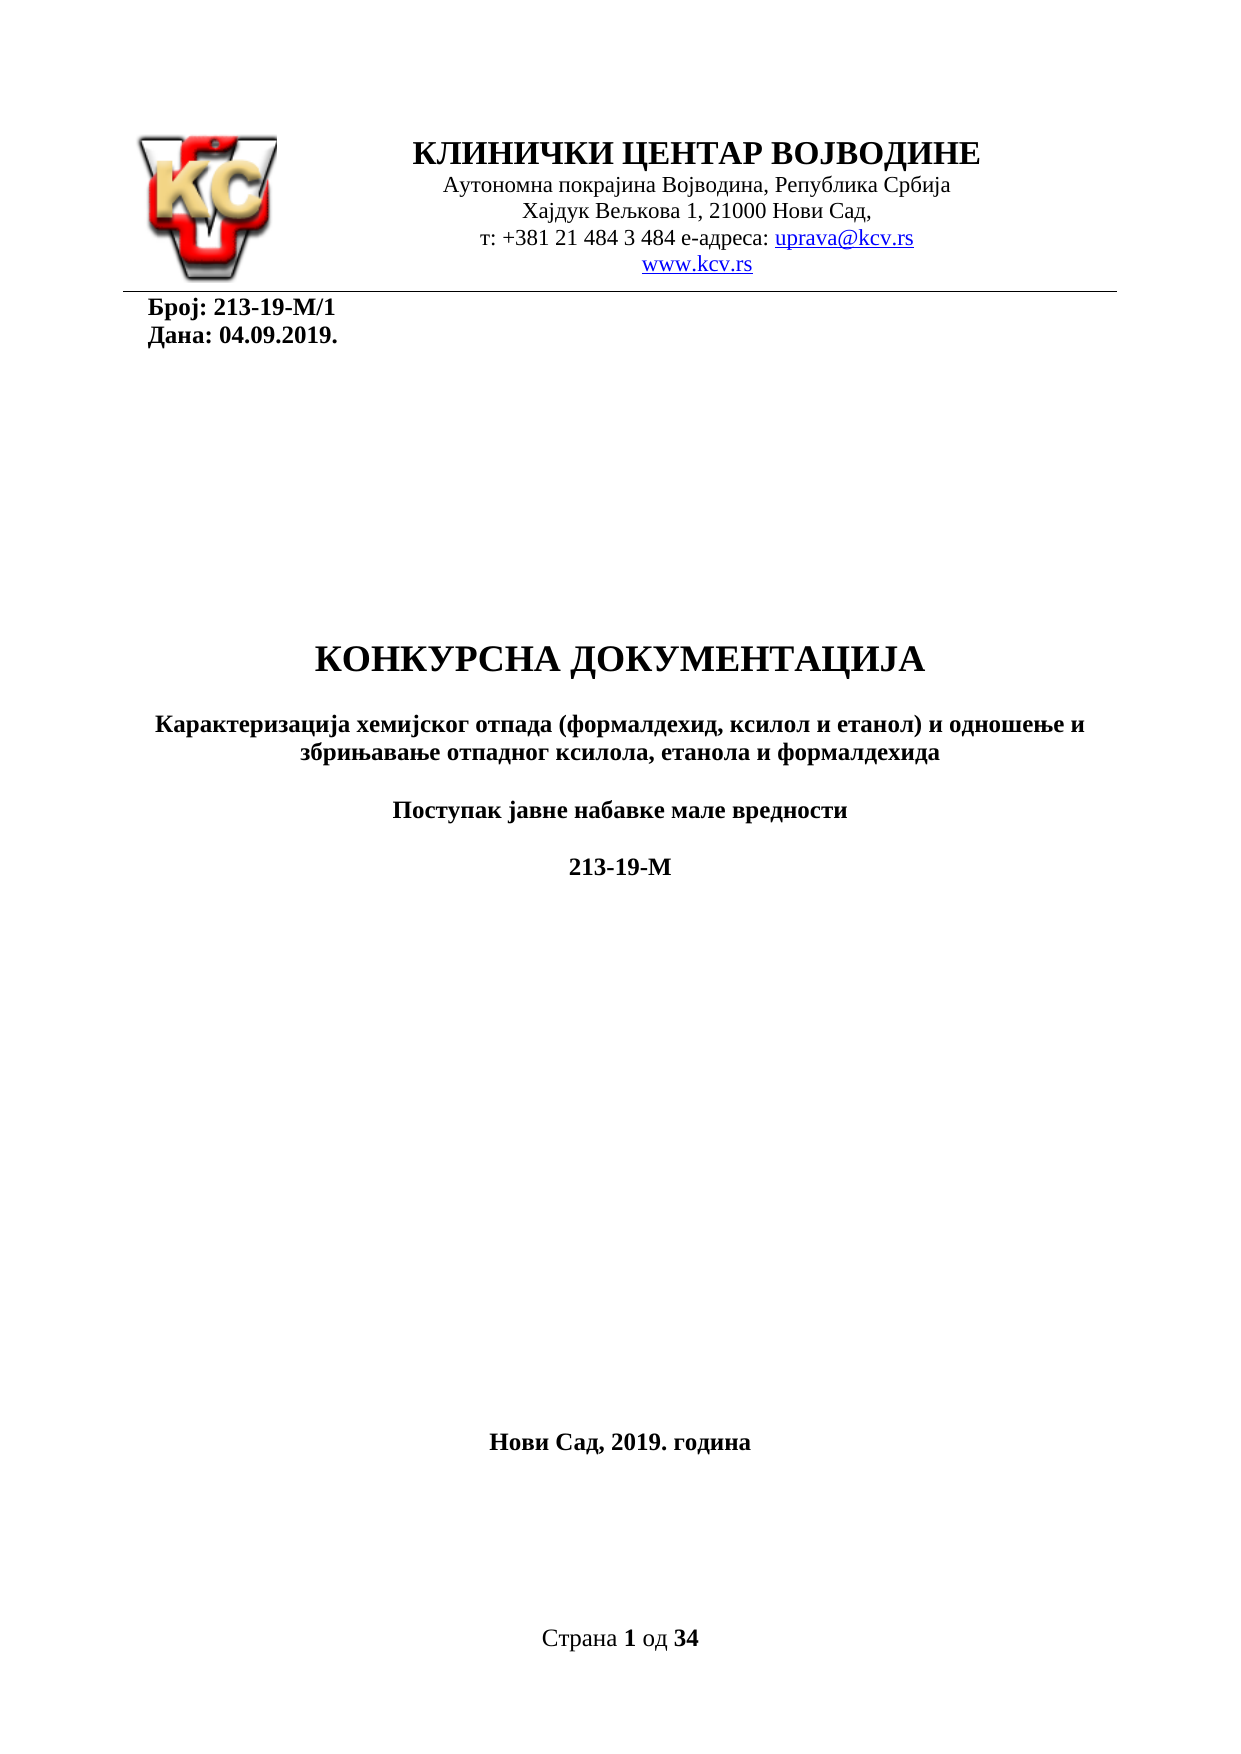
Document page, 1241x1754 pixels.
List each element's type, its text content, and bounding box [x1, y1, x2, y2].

text Нови Сад, 2019. година [148, 1427, 1092, 1456]
text Дана: 04.09.2019. [148, 321, 1092, 349]
picture [134, 132, 277, 283]
table_header КЛИНИЧКИ ЦЕНТАР ВОЈВОДИНЕ Аутономна покрајина Војводина, Република Србија Хајдук Вељкова 1, 21000 Нови Сад, т: +381 21 484 3 484 е-адреса: uprava@kcv.rs www.kcv.rs [277, 133, 1117, 291]
text КОНКУРСНА ДОКУМЕНТАЦИЈА [148, 637, 1092, 680]
text Карактеризација хемијског отпада (формалдехид, ксилол и етанол) и одношење и збрињавање отпадног ксилола, етанола и формалдехида [148, 709, 1092, 766]
text 213-19-М [148, 852, 1092, 881]
table_header [123, 133, 277, 291]
text Број: 213-19-М/1 [148, 292, 1092, 321]
